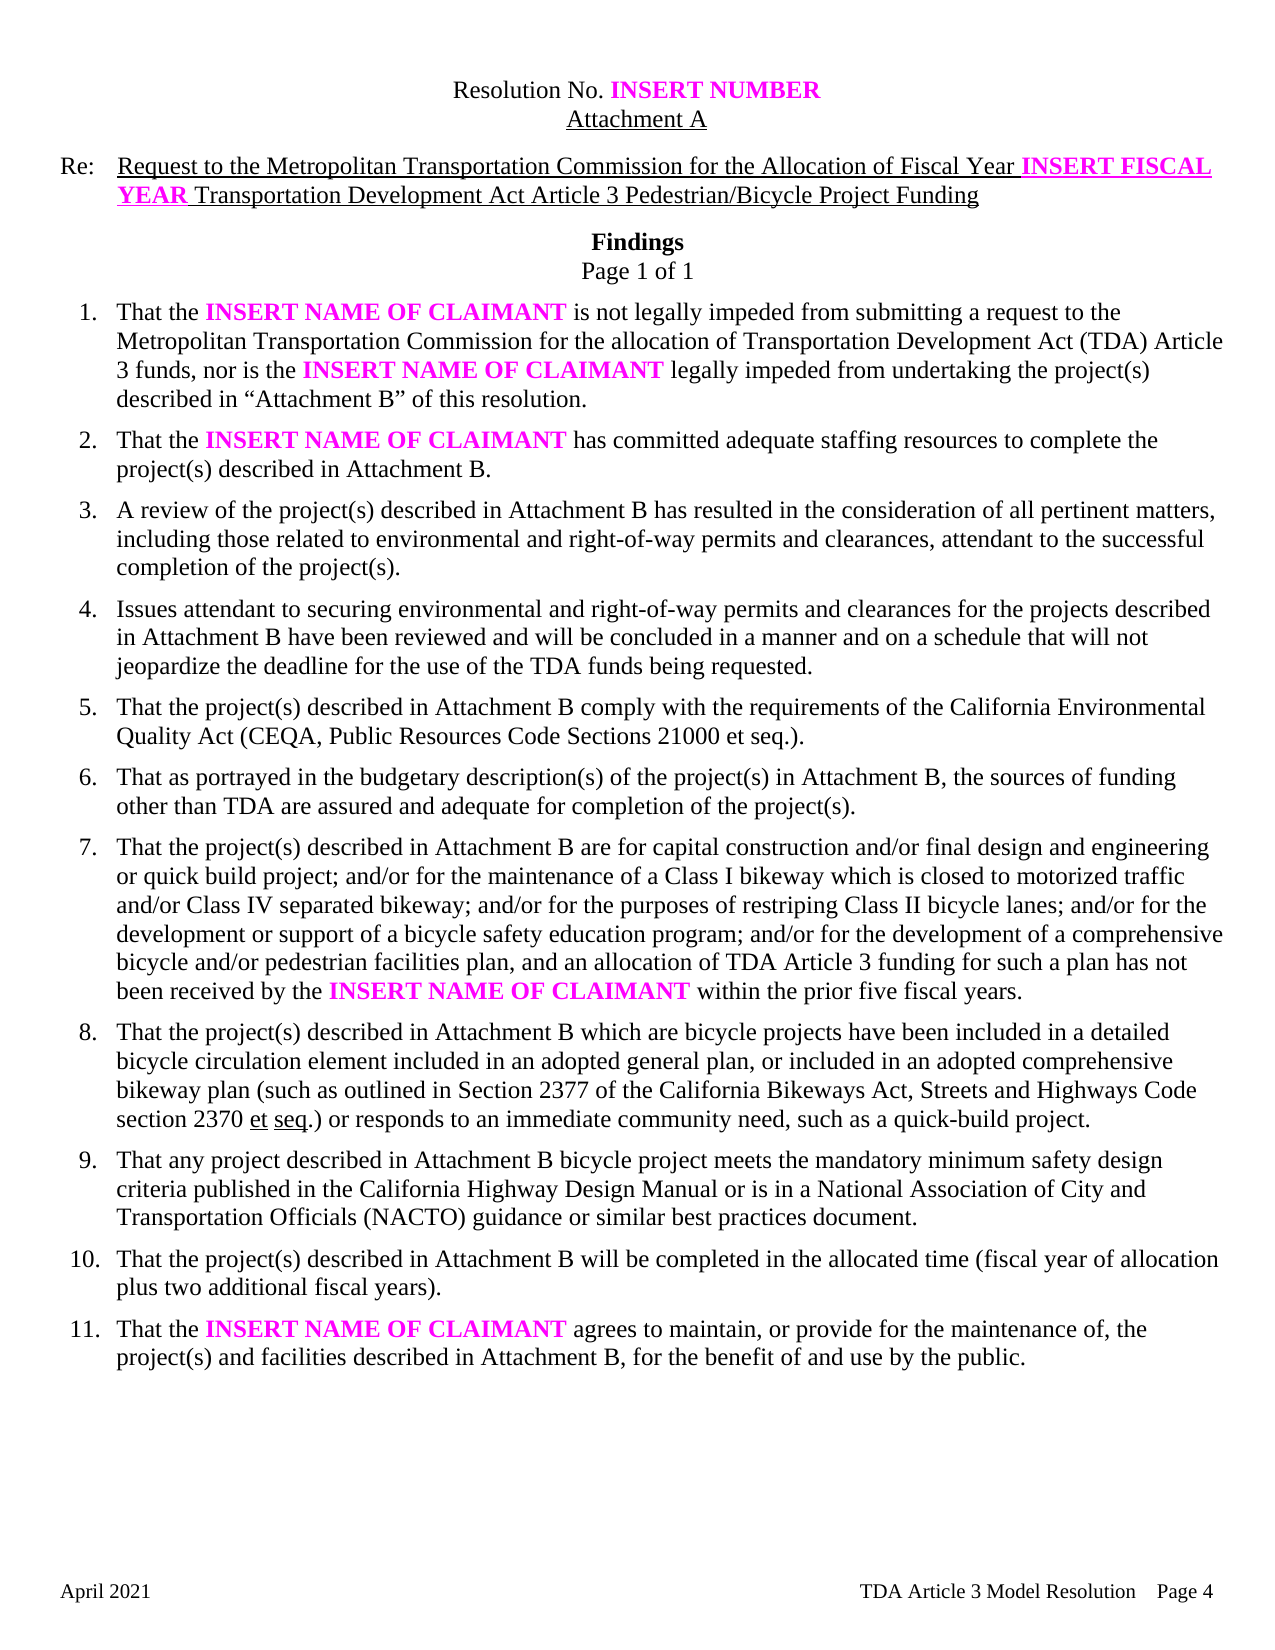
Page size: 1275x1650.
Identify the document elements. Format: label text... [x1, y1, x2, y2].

text 5. That the project(s) described in Attachment B comply with the requirements of the California Environmental Quality Act (CEQA, Public Resources Code Sections 21000 et seq.). [79, 692, 1234, 750]
text Resolution No. INSERT NUMBER [60, 75, 1213, 104]
text 7. That the project(s) described in Attachment B are for capital construction and/or final design and engineering or quick build project; and/or for the maintenance of a Class I bikeway which is closed to motorized traffic and/or Class IV separated bikeway; and/or for the purposes of restriping Class II bicycle lanes; and/or for the development or support of a bicycle safety education program; and/or for the development of a comprehensive bicycle and/or pedestrian facilities plan, and an allocation of TDA Article 3 funding for such a plan has not been received by the INSERT NAME OF CLAIMANT within the prior five fiscal years. [79, 832, 1234, 1005]
text 4. Issues attendant to securing environmental and right-of-way permits and clearances for the projects described in Attachment B have been reviewed and will be concluded in a manner and on a schedule that will not jeopardize the deadline for the use of the TDA funds being requested. [79, 594, 1234, 680]
text 8. That the project(s) described in Attachment B which are bicycle projects have been included in a detailed bicycle circulation element included in an adopted general plan, or included in an adopted comprehensive bikeway plan (such as outlined in Section 2377 of the California Bikeways Act, Streets and Highways Code section 2370 et seq.) or responds to an immediate community need, such as a quick-build project. [79, 1017, 1234, 1132]
text 9. That any project described in Attachment B bicycle project meets the mandatory minimum safety design criteria published in the California Highway Design Manual or is in a National Association of City and Transportation Officials (NACTO) guidance or similar best practices document. [79, 1145, 1234, 1231]
title Re: Request to the Metropolitan Transportation Commission for the Allocation of Fiscal Year INSERT FISCAL YEAR Transportation Development Act Article 3 Pedestrian/Bicycle Project Funding [60, 151, 1215, 209]
text 11. That the INSERT NAME OF CLAIMANT agrees to maintain, or provide for the maintenance of, the project(s) and facilities described in Attachment B, for the benefit of and use by the public. [69, 1314, 1234, 1371]
text 3. A review of the project(s) described in Attachment B has resulted in the consideration of all pertinent matters, including those related to environmental and right-of-way permits and clearances, attendant to the successful completion of the project(s). [79, 495, 1234, 581]
text 10. That the project(s) described in Attachment B will be completed in the allocated time (fiscal year of allocation plus two additional fiscal years). [69, 1244, 1234, 1301]
text 2. That the INSERT NAME OF CLAIMANT has committed adequate staffing resources to complete the project(s) described in Attachment B. [79, 425, 1234, 482]
subtitle Findings [60, 227, 1215, 256]
text 6. That as portrayed in the budgetary description(s) of the project(s) in Attachment B, the sources of funding other than TDA are assured and adequate for completion of the project(s). [79, 762, 1234, 820]
text Attachment A [60, 104, 1213, 132]
text Page 1 of 1 [60, 256, 1215, 285]
text 1. That the INSERT NAME OF CLAIMANT is not legally impeded from submitting a request to the Metropolitan Transportation Commission for the allocation of Transportation Development Act (TDA) Article 3 funds, nor is the INSERT NAME OF CLAIMANT legally impeded from undertaking the project(s) described in “Attachment B” of this resolution. [79, 297, 1234, 412]
